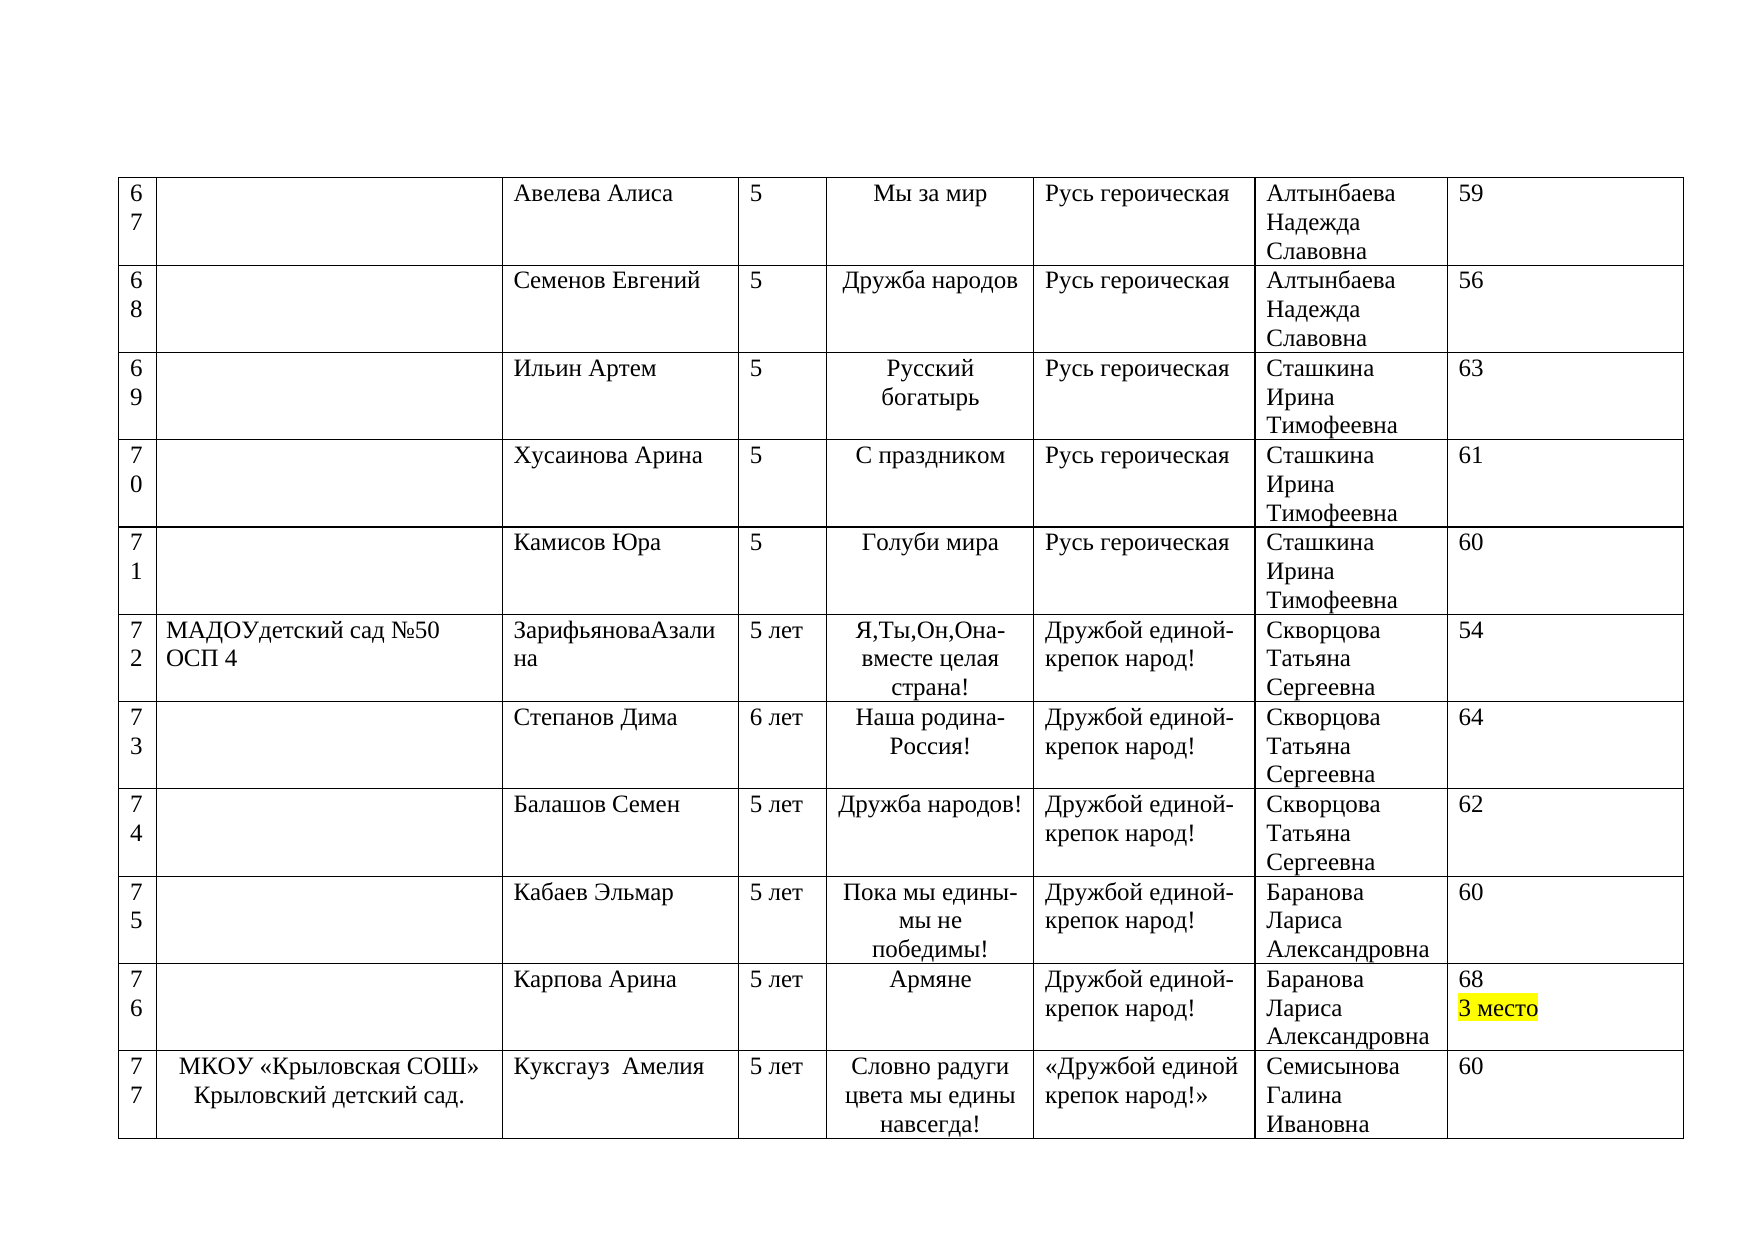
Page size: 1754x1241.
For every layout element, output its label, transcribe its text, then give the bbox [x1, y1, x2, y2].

table_cell Дружбой единой-крепок народ! [1034, 702, 1254, 788]
table_cell 59 [1448, 178, 1683, 264]
table_cell Баранова Лариса Александровна [1256, 877, 1447, 963]
table_cell «Дружбой единой крепок народ!» [1034, 1051, 1254, 1137]
table_cell 5 [739, 266, 826, 352]
table_cell [157, 178, 502, 264]
table_cell [157, 877, 502, 963]
table_cell [157, 702, 502, 788]
table_cell [157, 528, 502, 614]
table_cell Дружба народов [827, 266, 1033, 352]
table_cell Словно радуги цвета мы едины навсегда! [827, 1051, 1033, 1137]
table_cell 5 [739, 440, 826, 526]
table_cell [157, 353, 502, 439]
table_cell Карпова Арина [503, 964, 738, 1050]
table_cell [157, 964, 502, 1050]
table_cell Семисынова Галина Ивановна [1256, 1051, 1447, 1137]
table_cell 5 лет [739, 789, 826, 876]
table_cell 68 3 место [1448, 964, 1683, 1050]
table_cell Скворцова Татьяна Сергеевна [1256, 702, 1447, 788]
table_cell Кабаев Эльмар [503, 877, 738, 963]
table_cell Дружба народов! [827, 789, 1033, 876]
table_cell Куксгауз Амелия [503, 1051, 738, 1137]
table_cell 5 лет [739, 1051, 826, 1137]
table_cell МАДОУдетский сад №50 ОСП 4 [157, 615, 502, 701]
table_cell Мы за мир [827, 178, 1033, 264]
table_cell МКОУ «Крыловская СОШ» Крыловский детский сад. [157, 1051, 502, 1137]
table_cell ЗарифьяноваАзалина [503, 615, 738, 701]
table_cell Скворцова Татьяна Сергеевна [1256, 789, 1447, 876]
table_cell Русь героическая [1034, 528, 1254, 614]
table_cell 5 лет [739, 877, 826, 963]
table_cell 60 [1448, 528, 1683, 614]
table_cell Русь героическая [1034, 353, 1254, 439]
table_cell С праздником [827, 440, 1033, 526]
table_cell Степанов Дима [503, 702, 738, 788]
table_cell Русь героическая [1034, 266, 1254, 352]
table_cell 69 [119, 353, 156, 439]
table_cell Русь героическая [1034, 178, 1254, 264]
table_cell Алтынбаева Надежда Славовна [1256, 266, 1447, 352]
table_cell Сташкина Ирина Тимофеевна [1256, 440, 1447, 526]
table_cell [1256, 178, 1447, 264]
table_cell 67 [119, 178, 156, 264]
table_cell Я,Ты,Он,Она-вместе целая страна! [827, 615, 1033, 701]
table_cell 60 [1448, 877, 1683, 963]
table_cell Дружбой единой-крепок народ! [1034, 615, 1254, 701]
table_cell 63 [1448, 353, 1683, 439]
table_cell 5 [739, 528, 826, 614]
table_cell Хусаинова Арина [503, 440, 738, 526]
table_cell Сташкина Ирина Тимофеевна [1256, 353, 1447, 439]
table_cell Дружбой единой-крепок народ! [1034, 964, 1254, 1050]
table_cell [157, 789, 502, 876]
table_cell 5 [739, 353, 826, 439]
table_cell Дружбой единой-крепок народ! [1034, 877, 1254, 963]
table_cell 6 лет [739, 702, 826, 788]
table_cell Камисов Юра [503, 528, 738, 614]
table_cell 74 [119, 789, 156, 876]
table_cell Пока мы едины-мы не победимы! [827, 877, 1033, 963]
table_cell Ильин Артем [503, 353, 738, 439]
table_cell 54 [1448, 615, 1683, 701]
table_cell 5 лет [739, 964, 826, 1050]
table_cell 70 [119, 440, 156, 526]
table_cell Русь героическая [1034, 440, 1254, 526]
table_cell 71 [119, 528, 156, 614]
table_cell 64 [1448, 702, 1683, 788]
table_cell 72 [119, 615, 156, 701]
table_cell Балашов Семен [503, 789, 738, 876]
table_cell [157, 266, 502, 352]
table_cell 62 [1448, 789, 1683, 876]
table_cell 73 [119, 702, 156, 788]
table_cell Армяне [827, 964, 1033, 1050]
table_cell Русский богатырь [827, 353, 1033, 439]
table_cell Голуби мира [827, 528, 1033, 614]
table_cell Баранова Лариса Александровна [1256, 964, 1447, 1050]
table_cell 76 [119, 964, 156, 1050]
table_cell Сташкина Ирина Тимофеевна [1256, 528, 1447, 614]
table_cell 68 [119, 266, 156, 352]
table_cell 61 [1448, 440, 1683, 526]
table_cell 56 [1448, 266, 1683, 352]
table_cell Наша родина-Россия! [827, 702, 1033, 788]
table_cell [157, 440, 502, 526]
table_cell 75 [119, 877, 156, 963]
table_cell 77 [119, 1051, 156, 1137]
table_cell 60 [1448, 1051, 1683, 1137]
table_cell 5 [739, 178, 826, 264]
table_cell Авелева Алиса [503, 178, 738, 264]
table_cell Семенов Евгений [503, 266, 738, 352]
table_cell Дружбой единой-крепок народ! [1034, 789, 1254, 876]
table_cell 5 лет [739, 615, 826, 701]
table_cell Скворцова Татьяна Сергеевна [1256, 615, 1447, 701]
